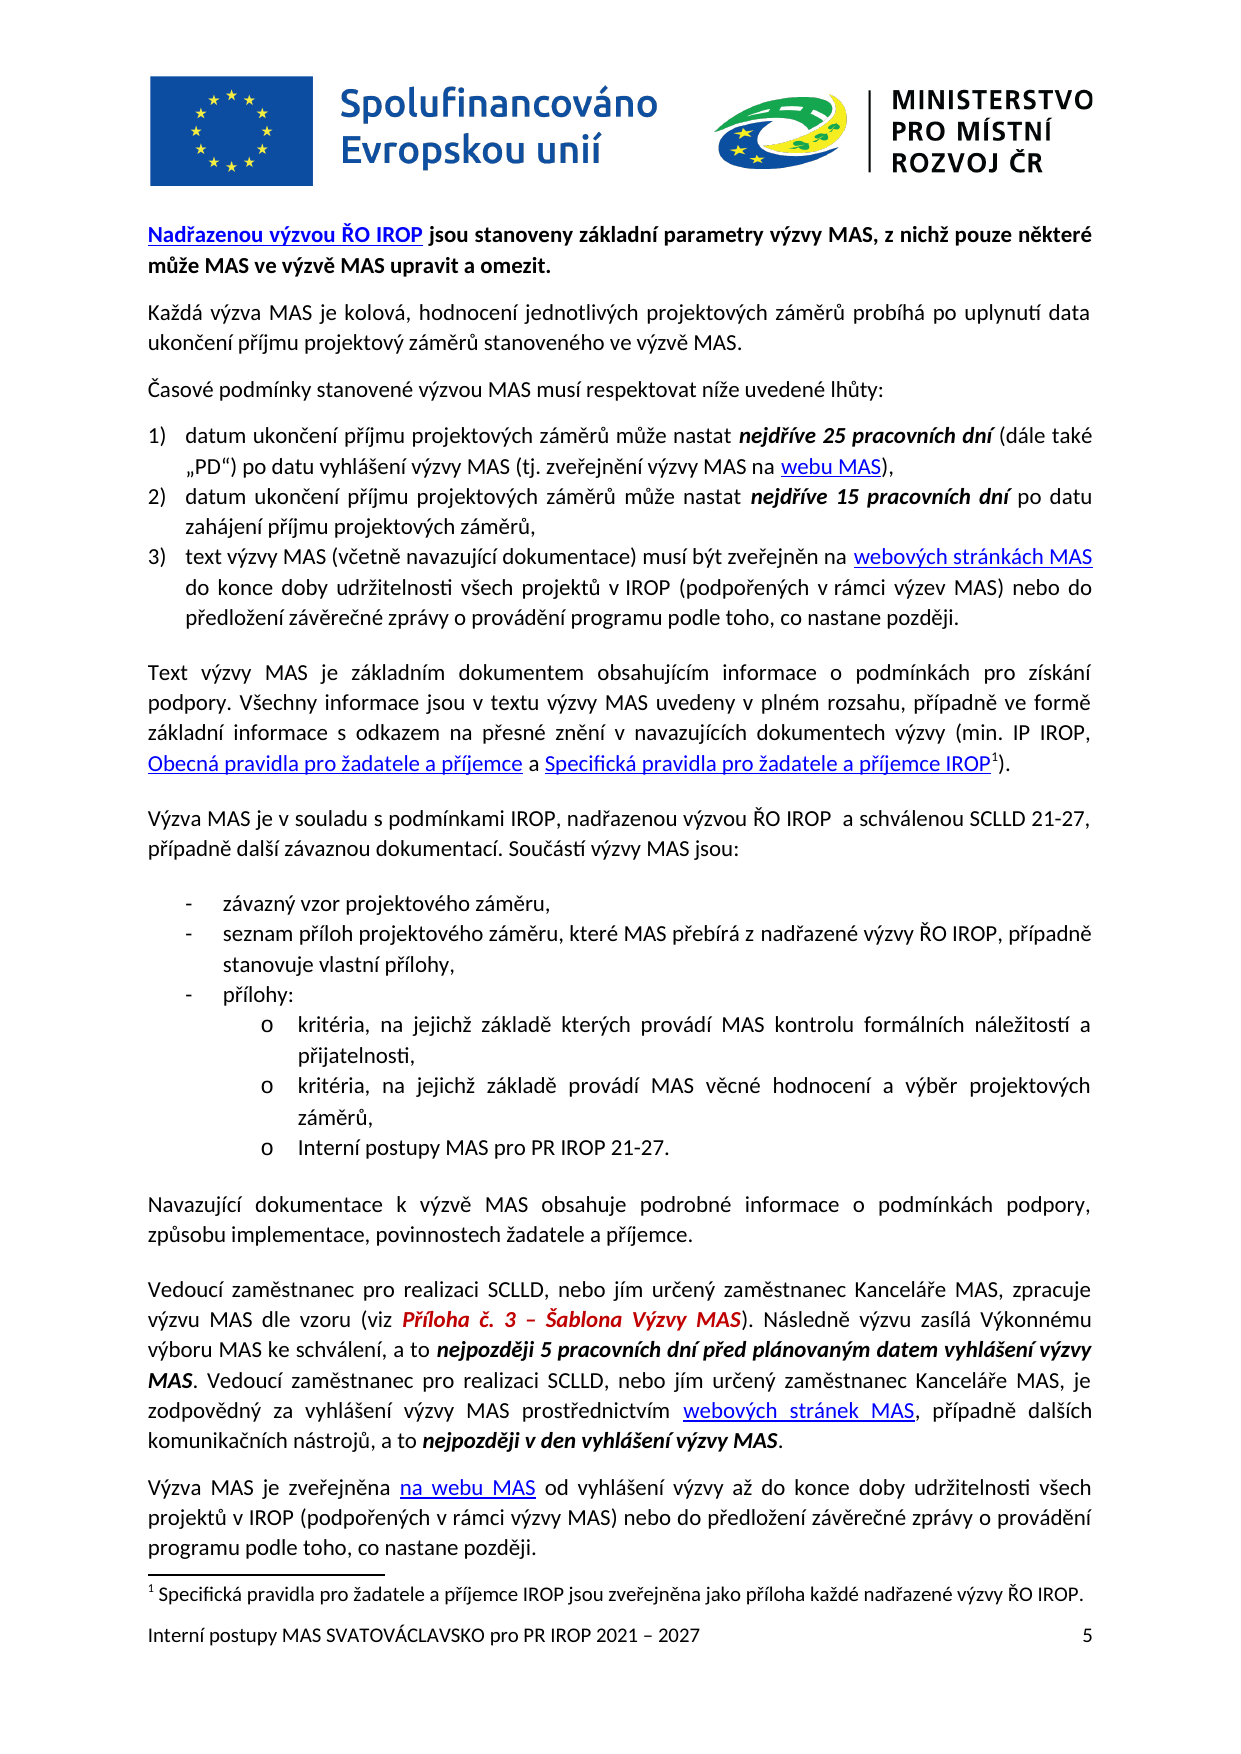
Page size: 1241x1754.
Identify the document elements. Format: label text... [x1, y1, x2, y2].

list seznam příloh projektového záměru, které MAS přebírá z nadřazené výzvy ŘO IROP, případně stanovuje vlastní přílohy, [185, 919, 1093, 978]
list kritéria, na jejichž základě provádí MAS věcné hodnocení a výběr projektových záměrů, [260, 1072, 1093, 1131]
list datum ukončení příjmu projektových záměrů může nastat nejdříve 25 pracovních dní (dále také „PD“) po datu vyhlášení výzvy MAS (tj. zveřejnění výzvy MAS na webu MAS), [148, 422, 1093, 480]
list Interní postupy MAS pro PR IROP 21-27. [260, 1133, 1093, 1162]
text Nadřazenou výzvou ŘO IROP jsou stanoveny základní parametry výzvy MAS, z nichž pouze některé může MAS ve výzvě MAS upravit a omezit. [148, 221, 1093, 279]
text Výzva MAS je zveřejněna na webu MAS od vyhlášení výzvy až do konce doby udržitelnosti všech projektů v IROP (podpořených v rámci výzvy MAS) nebo do předložení závěrečné zprávy o provádění programu podle toho, co nastane později. [148, 1473, 1093, 1561]
list přílohy: [185, 980, 1093, 1008]
list datum ukončení příjmu projektových záměrů může nastat nejdříve 15 pracovních dní po datu zahájení příjmu projektových záměrů, [148, 482, 1093, 540]
picture [147, 73, 1093, 189]
list závazný vzor projektového záměru, [185, 889, 1093, 917]
list kritéria, na jejichž základě kterých provádí MAS kontrolu formálních náležitostí a přijatelnosti, [260, 1010, 1093, 1069]
list text výzvy MAS (včetně navazující dokumentace) musí být zveřejněn na webových stránkách MAS do konce doby udržitelnosti všech projektů v IROP (podpořených v rámci výzev MAS) nebo do předložení závěrečné zprávy o provádění programu podle toho, co nastane později. [148, 542, 1093, 631]
text Výzva MAS je v souladu s podmínkami IROP, nadřazenou výzvou ŘO IROP a schválenou SCLLD 21-27, případně další závaznou dokumentací. Součástí výzvy MAS jsou: [148, 804, 1093, 862]
text Navazující dokumentace k výzvě MAS obsahuje podrobné informace o podmínkách podpory, způsobu implementace, povinnostech žadatele a příjemce. [148, 1190, 1093, 1248]
text Text výzvy MAS je základním dokumentem obsahujícím informace o podmínkách pro získání podpory. Všechny informace jsou v textu výzvy MAS uvedeny v plném rozsahu, případně ve formě základní informace s odkazem na přesné znění v navazujících dokumentech výzvy (min. IP IROP, Obecná pravidla pro žadatele a příjemce a Specifická pravidla pro žadatele a příjemce IROP). [148, 658, 1093, 777]
text Časové podmínky stanovené výzvou MAS musí respektovat níže uvedené lhůty: [148, 375, 1093, 403]
text Každá výzva MAS je kolová, hodnocení jednotlivých projektových záměrů probíhá po uplynutí data ukončení příjmu projektový záměrů stanoveného ve výzvě MAS. [148, 298, 1093, 356]
